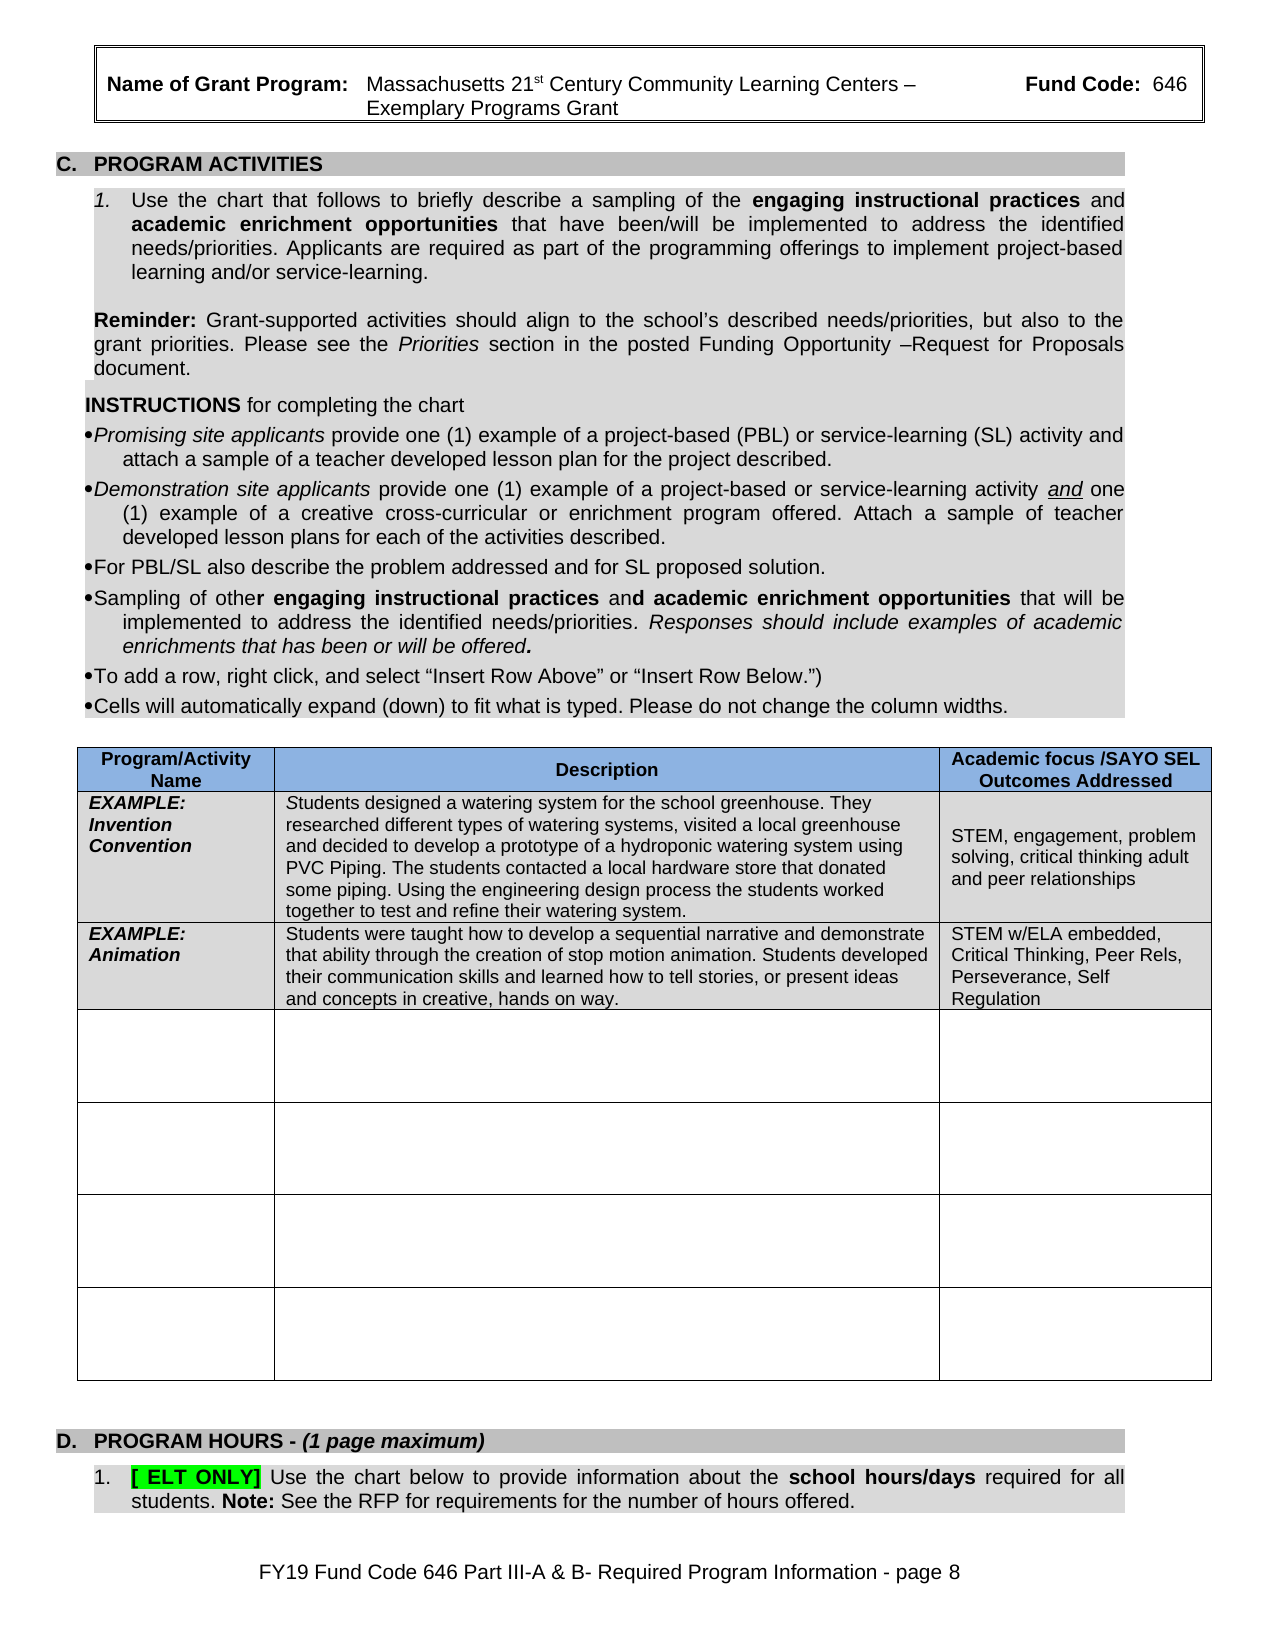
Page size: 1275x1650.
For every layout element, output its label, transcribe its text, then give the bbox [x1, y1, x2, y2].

table_cell Students were taught how to develop a sequential narrative and demonstrate that ability through the creation of stop motion animation. Students developed their communication skills and learned how to tell stories, or present ideas and concepts in creative, hands on way. [275, 923, 939, 1009]
list Use the chart that follows to briefly describe a sampling of the engaging instructional practices and academic enrichment opportunities that have been/will be implemented to address the identified needs/priorities. Applicants are required as part of the programming offerings to implement project-based learning and/or service-learning. [94, 188, 1125, 284]
subtitle PROGRAM ACTIVITIES [56, 152, 1125, 176]
table_header Description [275, 748, 939, 791]
table_cell STEM w/ELA embedded, Critical Thinking, Peer Rels, Perseverance, Self Regulation [940, 923, 1211, 1009]
list Sampling of other engaging instructional practices and academic enrichment opportunities that will be implemented to address the identified needs/priorities. Responses should include examples of academic enrichments that has been or will be offered. [85, 586, 1125, 657]
table_header Academic focus /SAYO SEL Outcomes Addressed [940, 748, 1211, 791]
table_cell [940, 1010, 1211, 1102]
table_cell [78, 1195, 274, 1287]
table_cell [275, 1195, 939, 1287]
table_cell [78, 1010, 274, 1102]
text INSTRUCTIONS for completing the chart [85, 392, 1125, 416]
list Promising site applicants provide one (1) example of a project-based (PBL) or service-learning (SL) activity and attach a sample of a teacher developed lesson plan for the project described. [85, 423, 1125, 471]
table_cell [940, 1103, 1211, 1194]
table_header Program/Activity Name [78, 748, 274, 791]
list For PBL/SL also describe the problem addressed and for SL proposed solution. [85, 555, 1125, 579]
table_cell [940, 1195, 1211, 1287]
table_cell [940, 1288, 1211, 1380]
table_cell [275, 1010, 939, 1102]
table_cell [275, 1103, 939, 1194]
table_cell [78, 1103, 274, 1194]
table_cell EXAMPLE: Animation [78, 923, 274, 1009]
table_cell STEM, engagement, problem solving, critical thinking adult and peer relationships [940, 792, 1211, 922]
table_cell Students designed a watering system for the school greenhouse. They researched different types of watering systems, visited a local greenhouse and decided to develop a prototype of a hydroponic watering system using PVC Piping. The students contacted a local hardware store that donated some piping. Using the engineering design process the students worked together to test and refine their watering system. [275, 792, 939, 922]
table_cell [78, 1288, 274, 1380]
list To add a row, right click, and select “Insert Row Above” or “Insert Row Below.”) [85, 664, 1125, 688]
list Demonstration site applicants provide one (1) example of a project-based or service-learning activity and one (1) example of a creative cross-curricular or enrichment program offered. Attach a sample of teacher developed lesson plans for each of the activities described. [85, 477, 1125, 549]
list [ ELT ONLY] Use the chart below to provide information about the school hours/days required for all students. Note: See the RFP for requirements for the number of hours offered. [94, 1465, 1125, 1513]
text Reminder: Grant-supported activities should align to the school’s described needs/priorities, but also to the grant priorities. Please see the Priorities section in the posted Funding Opportunity –Request for Proposals document. [94, 308, 1125, 380]
list Cells will automatically expand (down) to fit what is typed. Please do not change the column widths. [85, 694, 1125, 718]
table_cell [275, 1288, 939, 1380]
table_cell EXAMPLE: Invention Convention [78, 792, 274, 922]
subtitle PROGRAM HOURS - (1 page maximum) [56, 1429, 1125, 1453]
